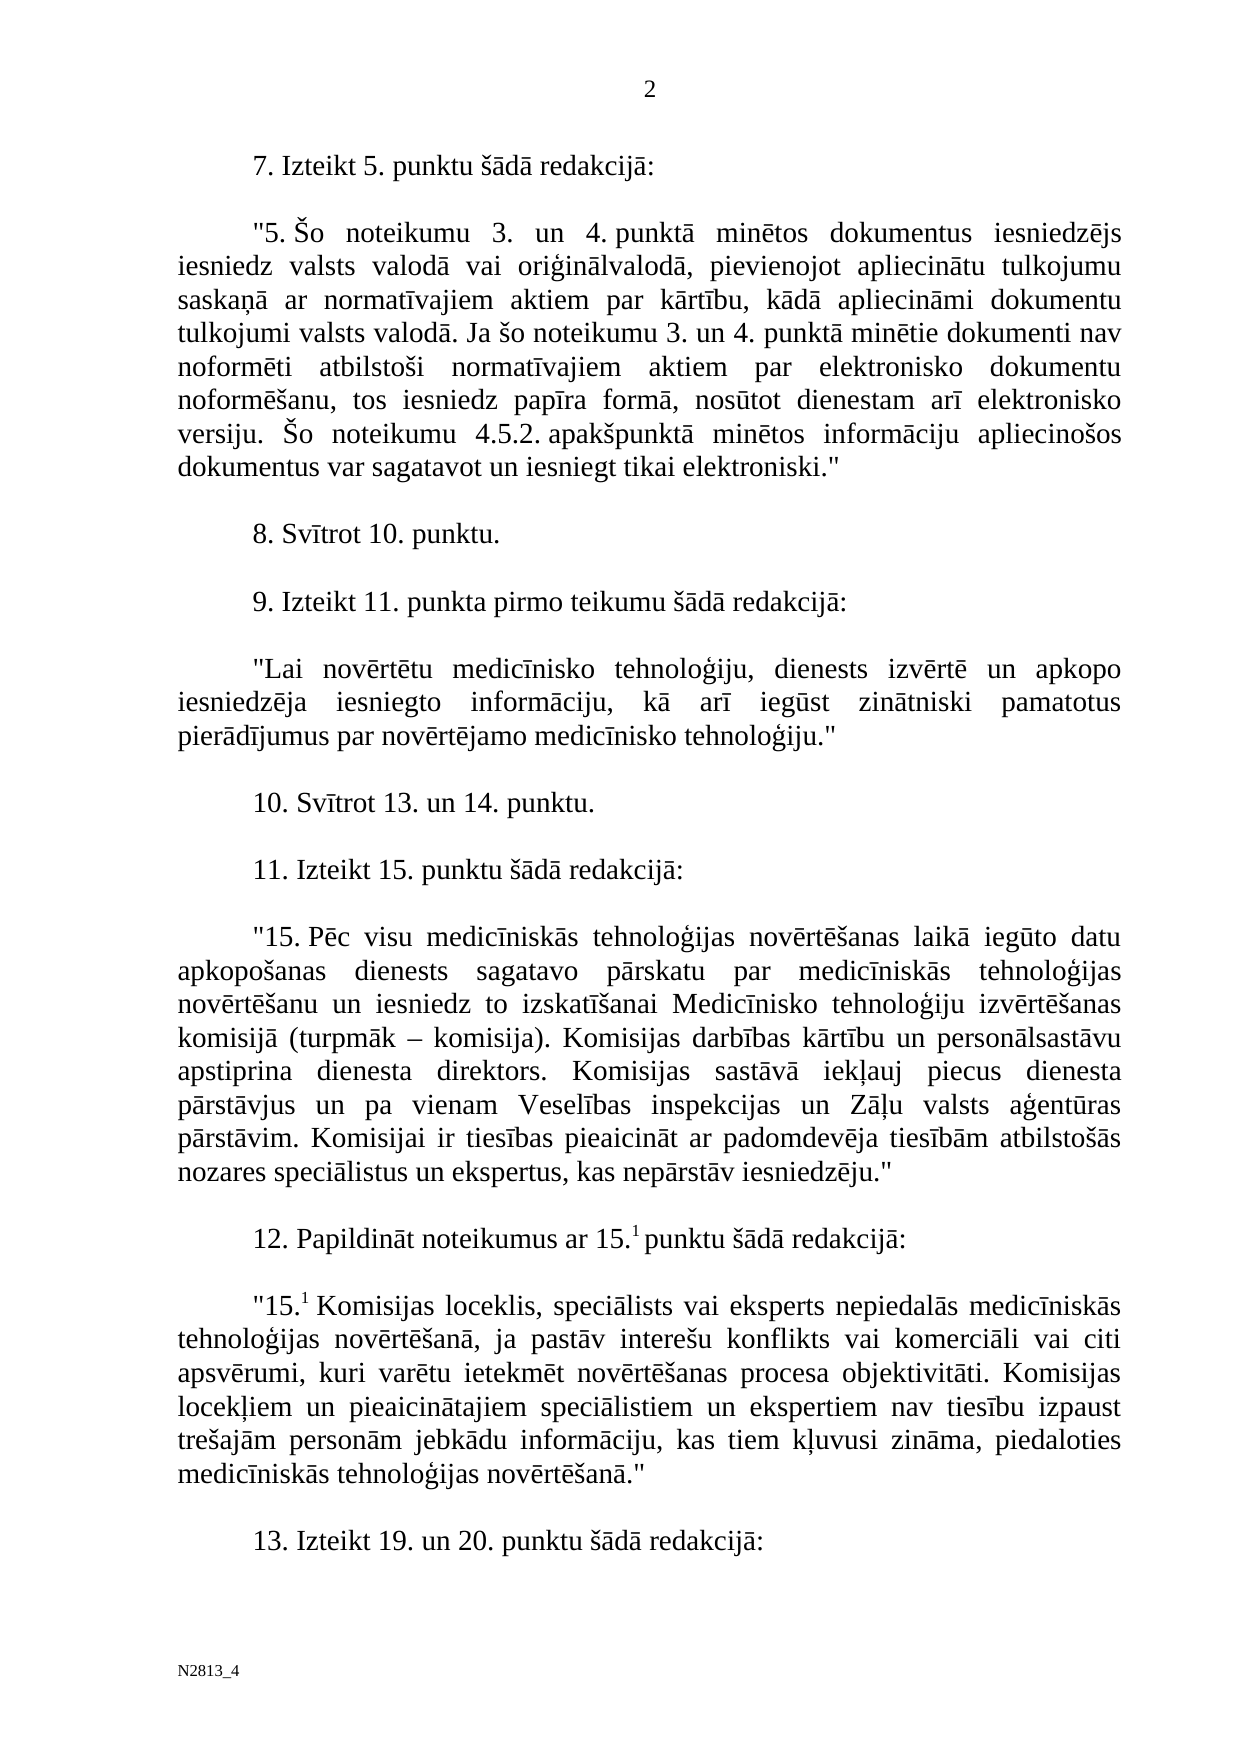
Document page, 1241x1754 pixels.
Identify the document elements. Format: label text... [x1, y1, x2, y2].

text 12. Papildināt noteikumus ar 15.1 punktu šādā redakcijā: [177, 1221, 1122, 1254]
text "15. Pēc visu medicīniskās tehnoloģijas novērtēšanas laikā iegūto datu apkopošanas dienests sagatavo pārskatu par medicīniskās tehnoloģijas novērtēšanu un iesniedz to izskatīšanai Medicīnisko tehnoloģiju izvērtēšanas komisijā (turpmāk – komisija). Komisijas darbības kārtību un personālsastāvu apstiprina dienesta direktors. Komisijas sastāvā iekļauj piecus dienesta pārstāvjus un pa vienam Veselības inspekcijas un Zāļu valsts aģentūras pārstāvim. Komisijai ir tiesības pieaicināt ar padomdevēja tiesībām atbilstošās nozares speciālistus un ekspertus, kas nepārstāv iesniedzēju." [177, 919, 1122, 1187]
text 13. Izteikt 19. un 20. punktu šādā redakcijā: [177, 1523, 1122, 1556]
list "5. Šo noteikumu 3. un 4. punktā minētos dokumentus iesniedzējs iesniedz valsts valodā vai oriģinālvalodā, pievienojot apliecinātu tulkojumu saskaņā ar normatīvajiem aktiem par kārtību, kādā apliecināmi dokumentu tulkojumi valsts valodā. Ja šo noteikumu 3. un 4. punktā minētie dokumenti nav noformēti atbilstoši normatīvajiem aktiem par elektronisko dokumentu noformēšanu, tos iesniedz papīra formā, nosūtot dienestam arī elektronisko versiju. Šo noteikumu 4.5.2. apakšpunktā minētos informāciju apliecinošos dokumentus var sagatavot un iesniegt tikai elektroniski." [177, 215, 1122, 483]
text 9. Izteikt 11. punkta pirmo teikumu šādā redakcijā: [177, 584, 1122, 617]
text "Lai novērtētu medicīnisko tehnoloģiju, dienests izvērtē un apkopo iesniedzēja iesniegto informāciju, kā arī iegūst zinātniski pamatotus pierādījumus par novērtējamo medicīnisko tehnoloģiju." [177, 651, 1122, 751]
text 11. Izteikt 15. punktu šādā redakcijā: [177, 852, 1122, 886]
text 8. Svītrot 10. punktu. [177, 517, 1122, 550]
text "15.1 Komisijas loceklis, speciālists vai eksperts nepiedalās medicīniskās tehnoloģijas novērtēšanā, ja pastāv interešu konflikts vai komerciāli vai citi apsvērumi, kuri varētu ietekmēt novērtēšanas procesa objektivitāti. Komisijas locekļiem un pieaicinātajiem speciālistiem un ekspertiem nav tiesību izpaust trešajām personām jebkādu informāciju, kas tiem kļuvusi zināma, piedaloties medicīniskās tehnoloģijas novērtēšanā." [177, 1288, 1122, 1489]
text 7. Izteikt 5. punktu šādā redakcijā: [177, 148, 1122, 181]
text 10. Svītrot 13. un 14. punktu. [177, 785, 1122, 818]
